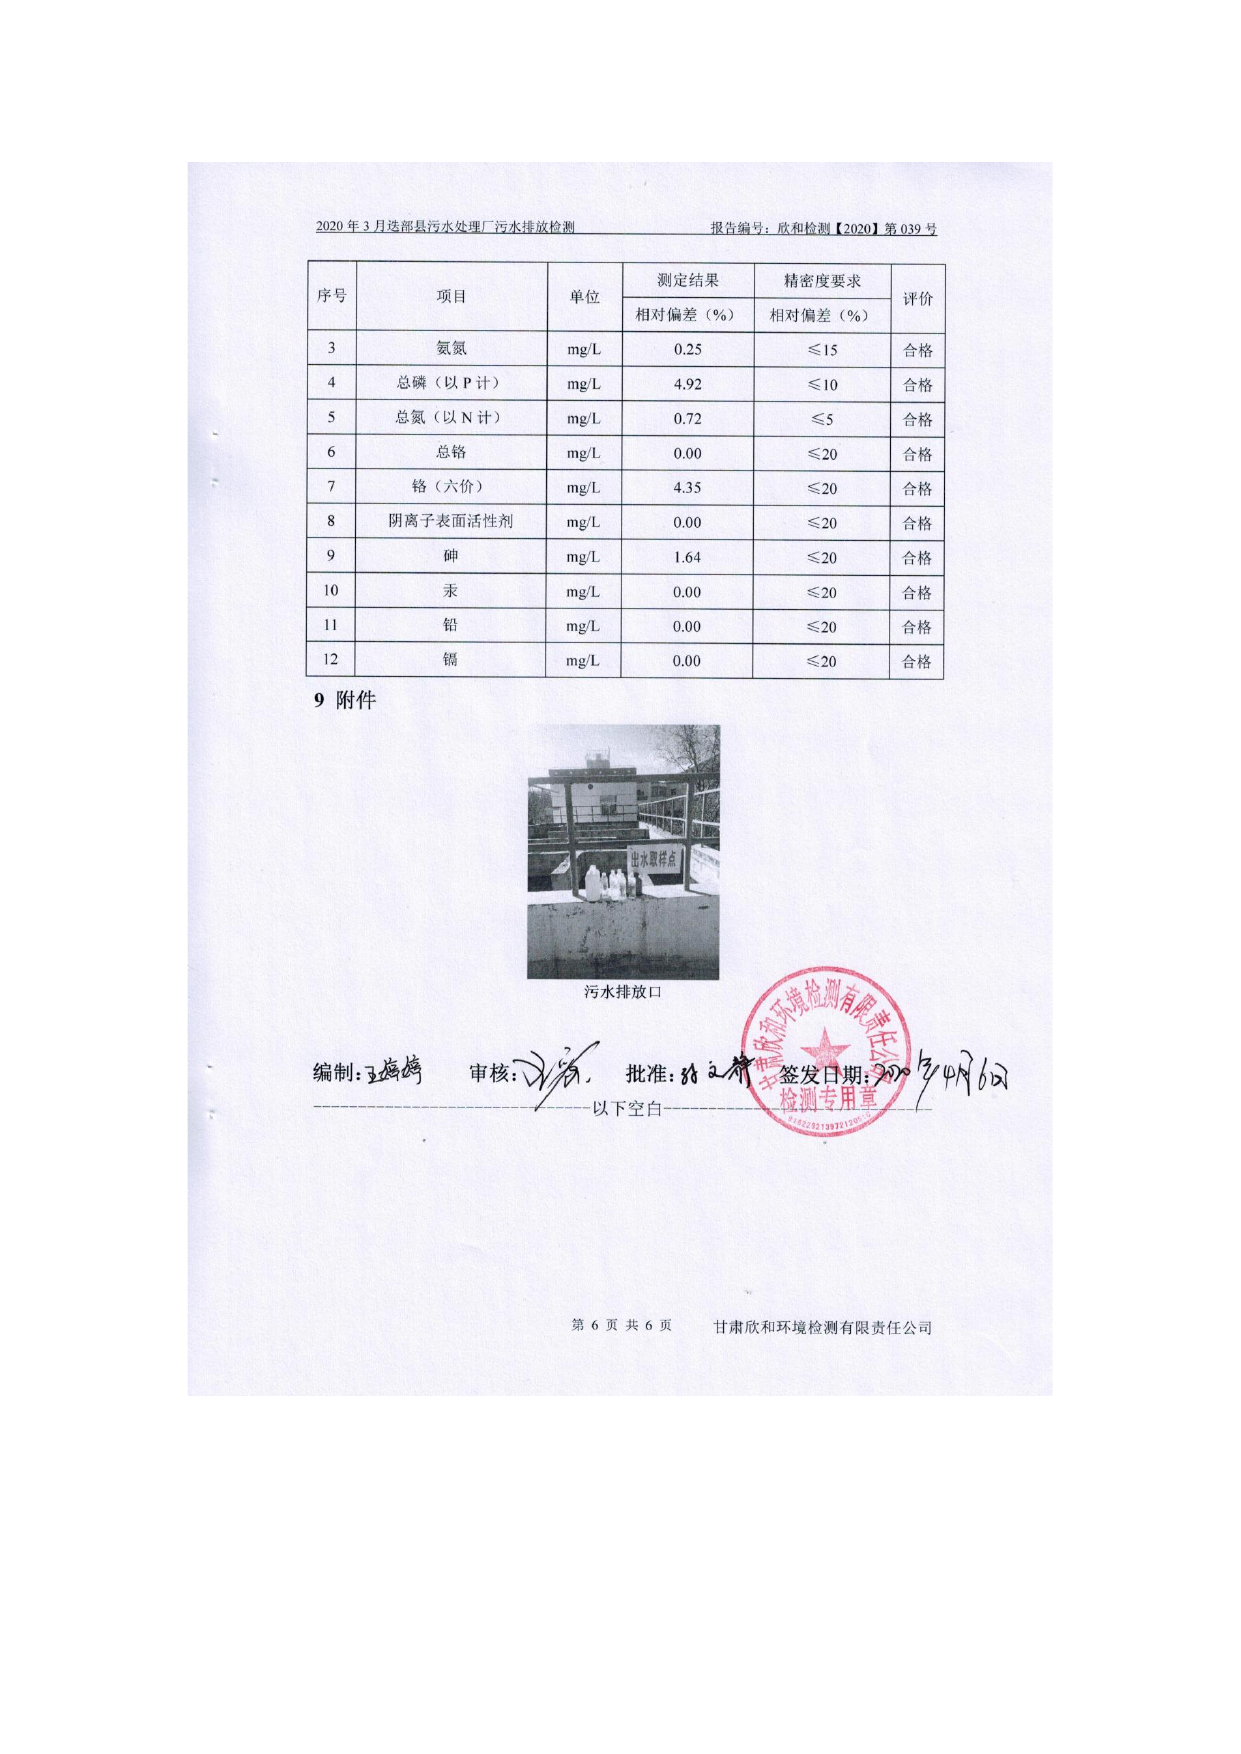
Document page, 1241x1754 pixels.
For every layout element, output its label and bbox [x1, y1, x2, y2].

picture [187, 162, 1053, 1396]
